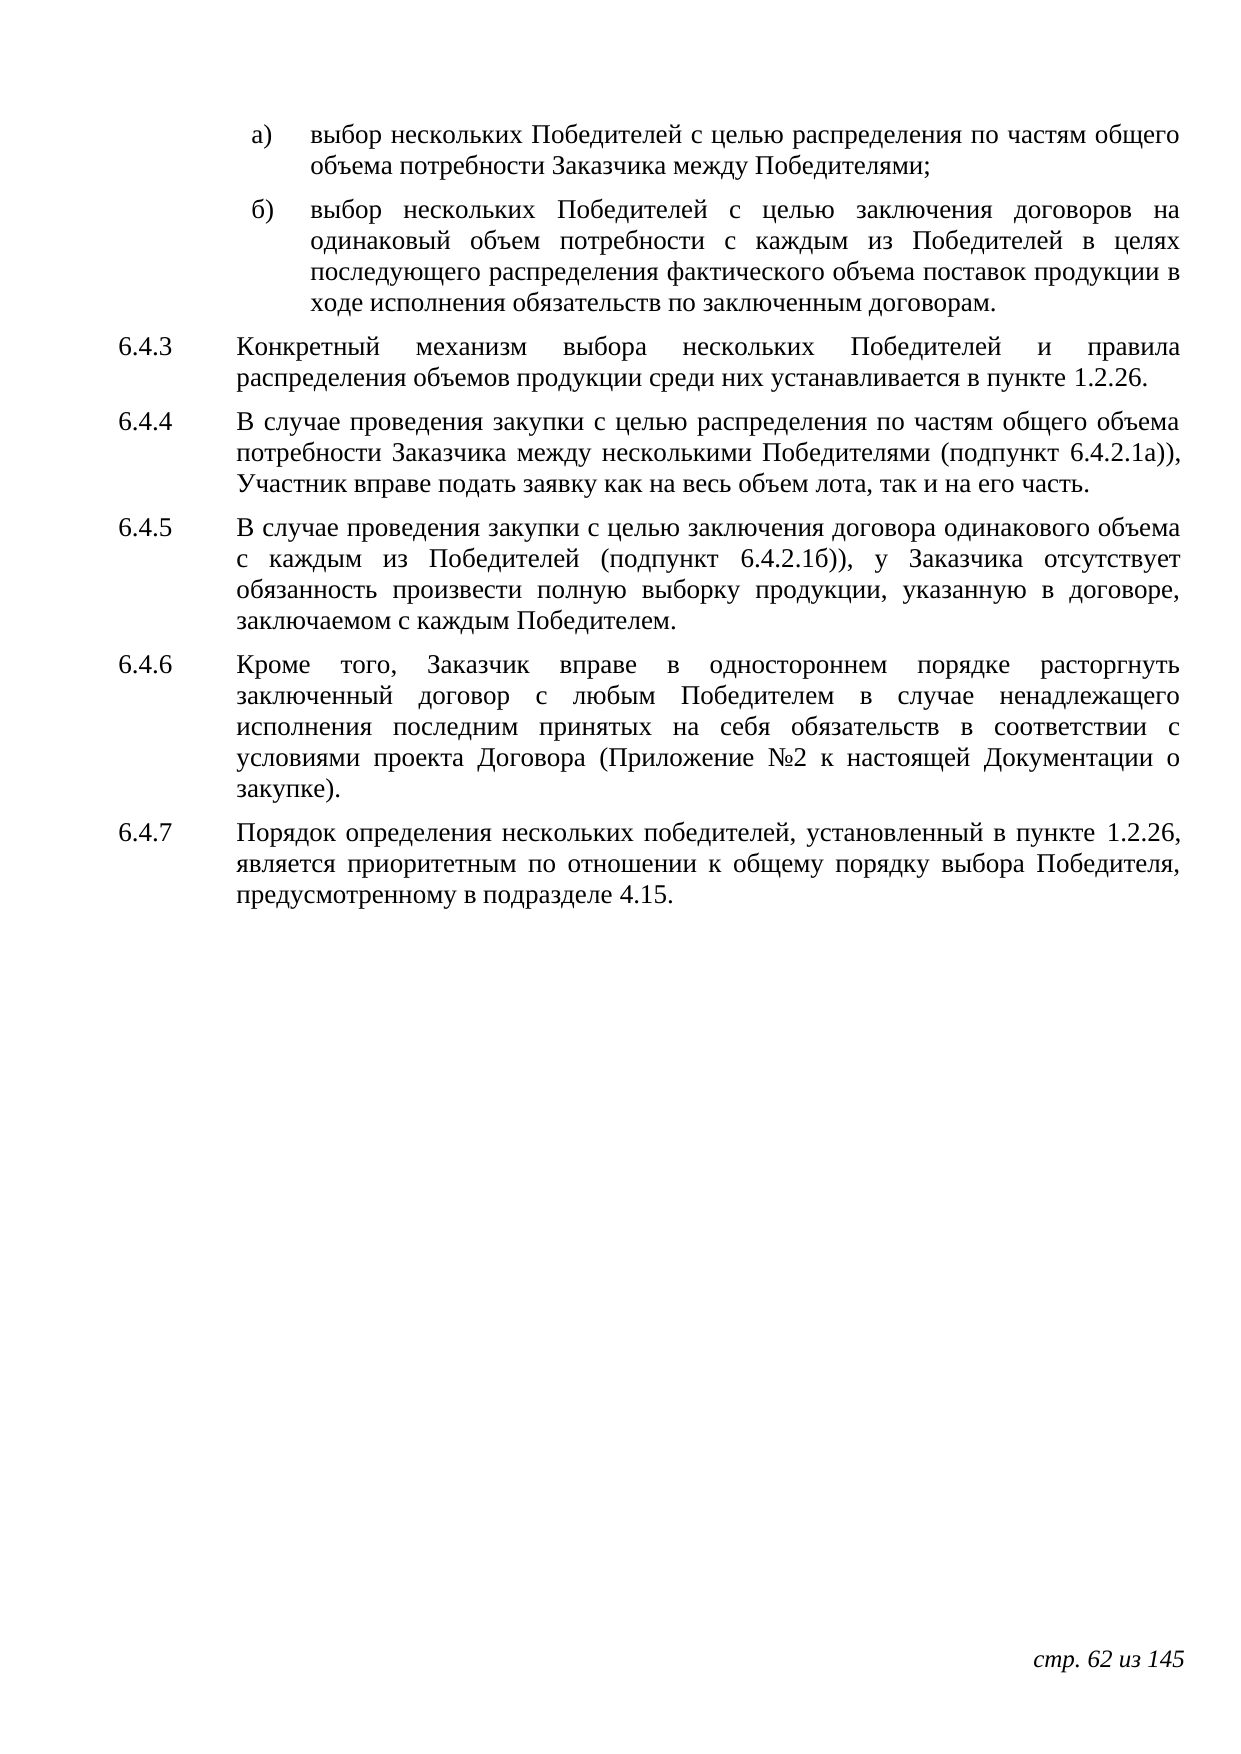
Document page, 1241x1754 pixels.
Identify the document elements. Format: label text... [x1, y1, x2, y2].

text выбор нескольких Победителей с целью заключения договоров на одинаковый объем потребности с каждым из Победителей в целях последующего распределения фактического объема поставок продукции в ходе исполнения обязательств по заключенным договорам. [251, 193, 1181, 317]
text выбор нескольких Победителей с целью распределения по частям общего объема потребности Заказчика между Победителями; [251, 118, 1181, 180]
text В случае проведения закупки с целью распределения по частям общего объема потребности Заказчика между несколькими Победителями (подпункт 6.4.2а)), Участник вправе подать заявку как на весь объем лота, так и на его часть. [118, 405, 1181, 498]
text Порядок определения нескольких победителей, установленный в пункте 1.2.26, является приоритетным по отношении к общему порядку выбора Победителя, предусмотренному в подразделе 4.15. [118, 816, 1181, 909]
text Кроме того, Заказчик вправе в одностороннем порядке расторгнуть заключенный договор с любым Победителем в случае ненадлежащего исполнения последним принятых на себя обязательств в соответствии с условиями проекта Договора (Приложение №2 к настоящей Документации о закупке). [118, 648, 1181, 803]
text В случае проведения закупки с целью заключения договора одинакового объема с каждым из Победителей (подпункт 6.4.2б)), у Заказчика отсутствует обязанность произвести полную выборку продукции, указанную в договоре, заключаемом с каждым Победителем. [118, 511, 1181, 635]
text Конкретный механизм выбора нескольких Победителей и правила распределения объемов продукции среди них устанавливается в пункте 1.2.26. [118, 330, 1181, 392]
